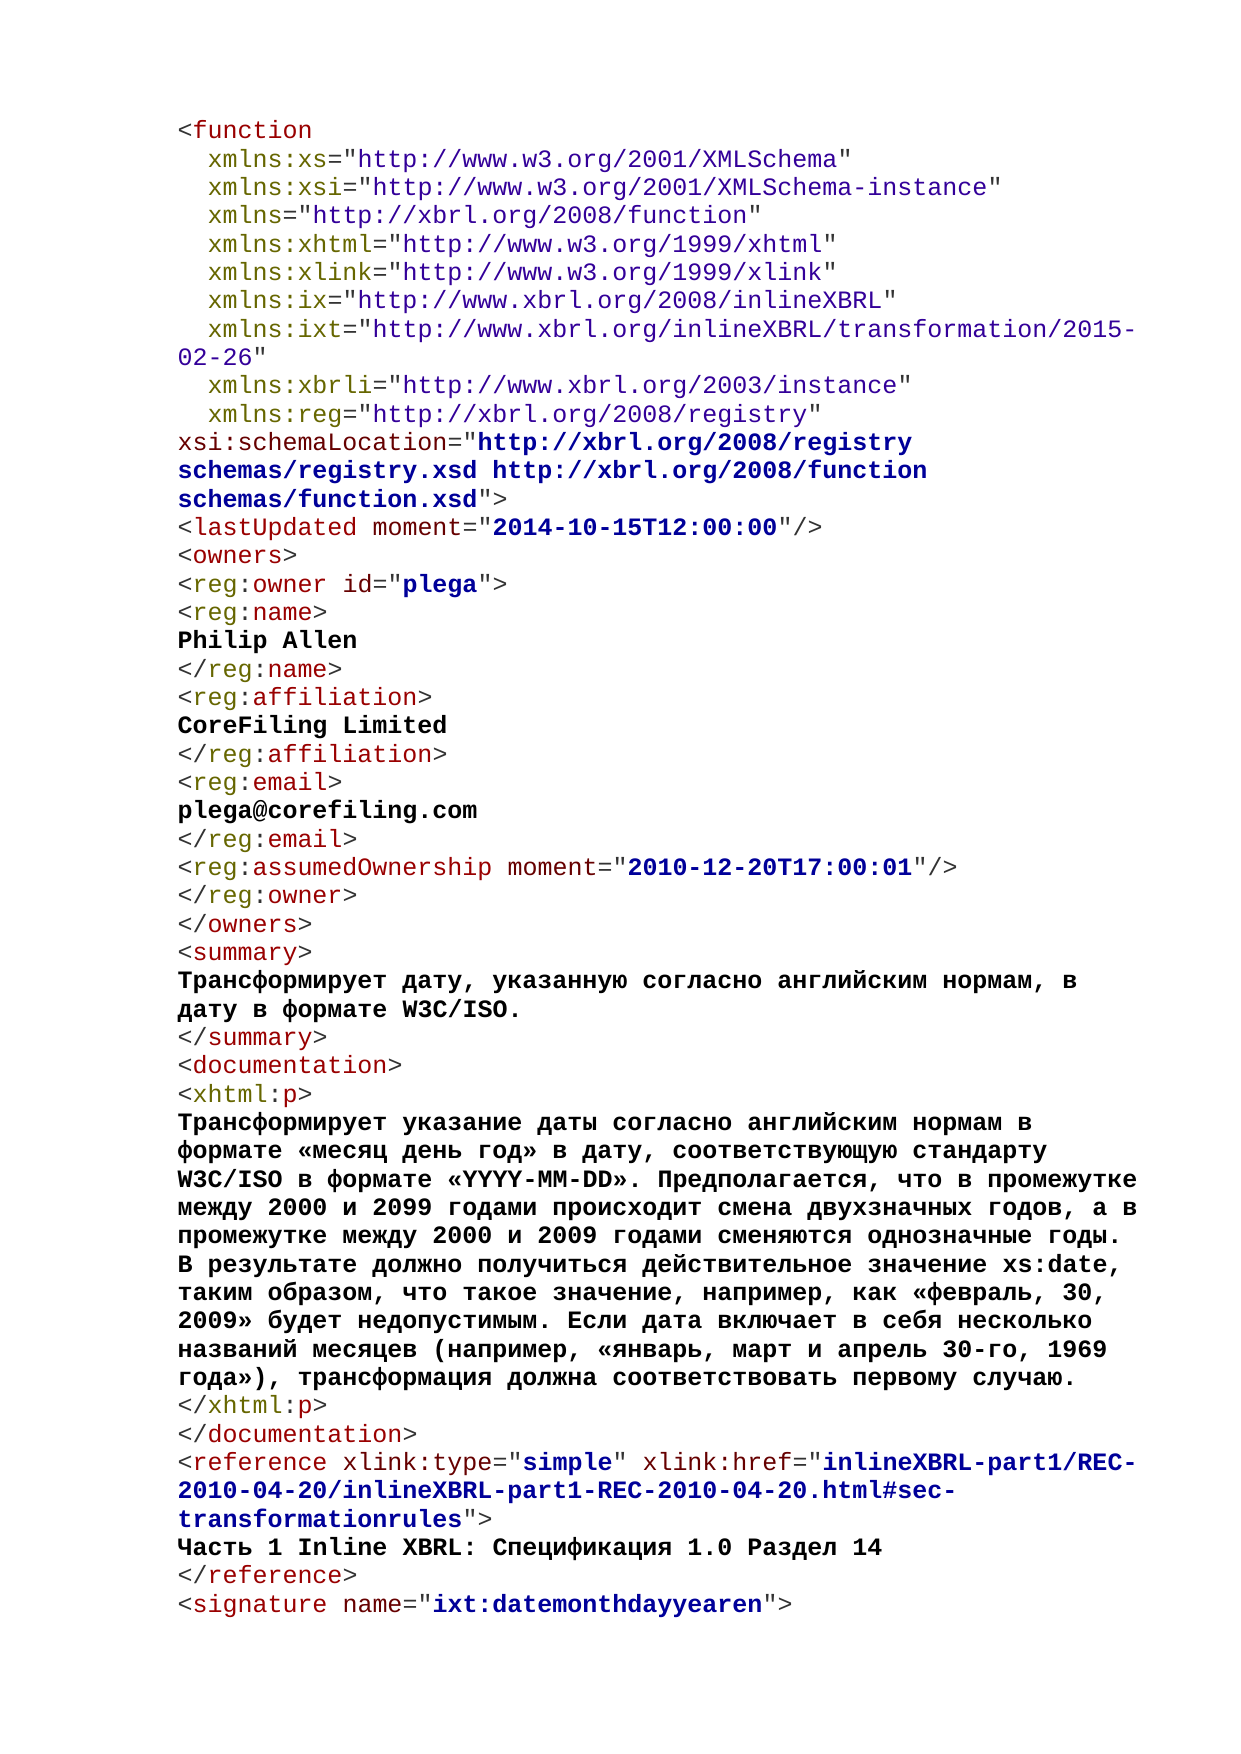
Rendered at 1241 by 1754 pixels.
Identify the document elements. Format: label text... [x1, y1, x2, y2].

text </owners> [177, 911, 1152, 940]
text </summary> [177, 1025, 1152, 1053]
text plega@corefiling.com [177, 798, 1152, 826]
text </documentation> [177, 1421, 1152, 1450]
text </reg:owner> [177, 883, 1152, 911]
text Трансформирует указание даты согласно английским нормам в формате «месяц день год» в дату, соответствующую стандарту W3C/ISO в формате «YYYY-MM-DD». Предполагается, что в промежутке между 2000 и 2099 годами происходит смена двухзначных годов, а в промежутке между 2000 и 2009 годами сменяются однозначные годы. В результате должно получиться действительное значение xs:date, таким образом, что такое значение, например, как «февраль, 30, 2009» будет недопустимым. Если дата включает в себя несколько названий месяцев (например, «январь, март и апрель 30-го, 1969 года»), трансформация должна соответствовать первому случаю. [177, 1110, 1152, 1393]
text <reference xlink:type="simple" xlink:href="inlineXBRL-part1/REC-2010-04-20/inlineXBRL-part1-REC-2010-04-20.html#sec-transformationrules"> [177, 1450, 1152, 1535]
text <documentation> [177, 1053, 1152, 1081]
text <reg:email> [177, 770, 1152, 798]
text <reg:affiliation> [177, 685, 1152, 713]
text <lastUpdated moment="2014-10-15T12:00:00"/> [177, 515, 1152, 543]
text <owners> [177, 543, 1152, 571]
text CoreFiling Limited [177, 713, 1152, 741]
text <summary> [177, 940, 1152, 968]
text <xhtml:p> [177, 1081, 1152, 1110]
text <function xmlns:xs="http://www.w3.org/2001/XMLSchema" xmlns:xsi="http://www.w3.org/2001/XMLSchema-instance" xmlns="http://xbrl.org/2008/function" xmlns:xhtml="http://www.w3.org/1999/xhtml" xmlns:xlink="http://www.w3.org/1999/xlink" xmlns:ix="http://www.xbrl.org/2008/inlineXBRL" xmlns:ixt="http://www.xbrl.org/inlineXBRL/transformation/2015-02-26" xmlns:xbrli="http://www.xbrl.org/2003/instance" xmlns:reg="http://xbrl.org/2008/registry" xsi:schemaLocation="http://xbrl.org/2008/registry schemas/registry.xsd http://xbrl.org/2008/function schemas/function.xsd"> [177, 118, 1152, 515]
text </reference> [177, 1563, 1152, 1591]
text Часть 1 Inline XBRL: Спецификация 1.0 Раздел 14 [177, 1535, 1152, 1563]
text <reg:owner id="plega"> [177, 571, 1152, 600]
text </reg:affiliation> [177, 741, 1152, 770]
text <reg:name> [177, 600, 1152, 628]
text </reg:email> [177, 826, 1152, 855]
text Philip Allen [177, 628, 1152, 656]
text </xhtml:p> [177, 1393, 1152, 1421]
text Трансформирует дату, указанную согласно английским нормам, в дату в формате W3C/ISO. [177, 968, 1152, 1025]
text <signature name="ixt:datemonthdayyearen"> [177, 1591, 1152, 1620]
text </reg:name> [177, 656, 1152, 685]
text <reg:assumedOwnership moment="2010-12-20T17:00:01"/> [177, 855, 1152, 883]
